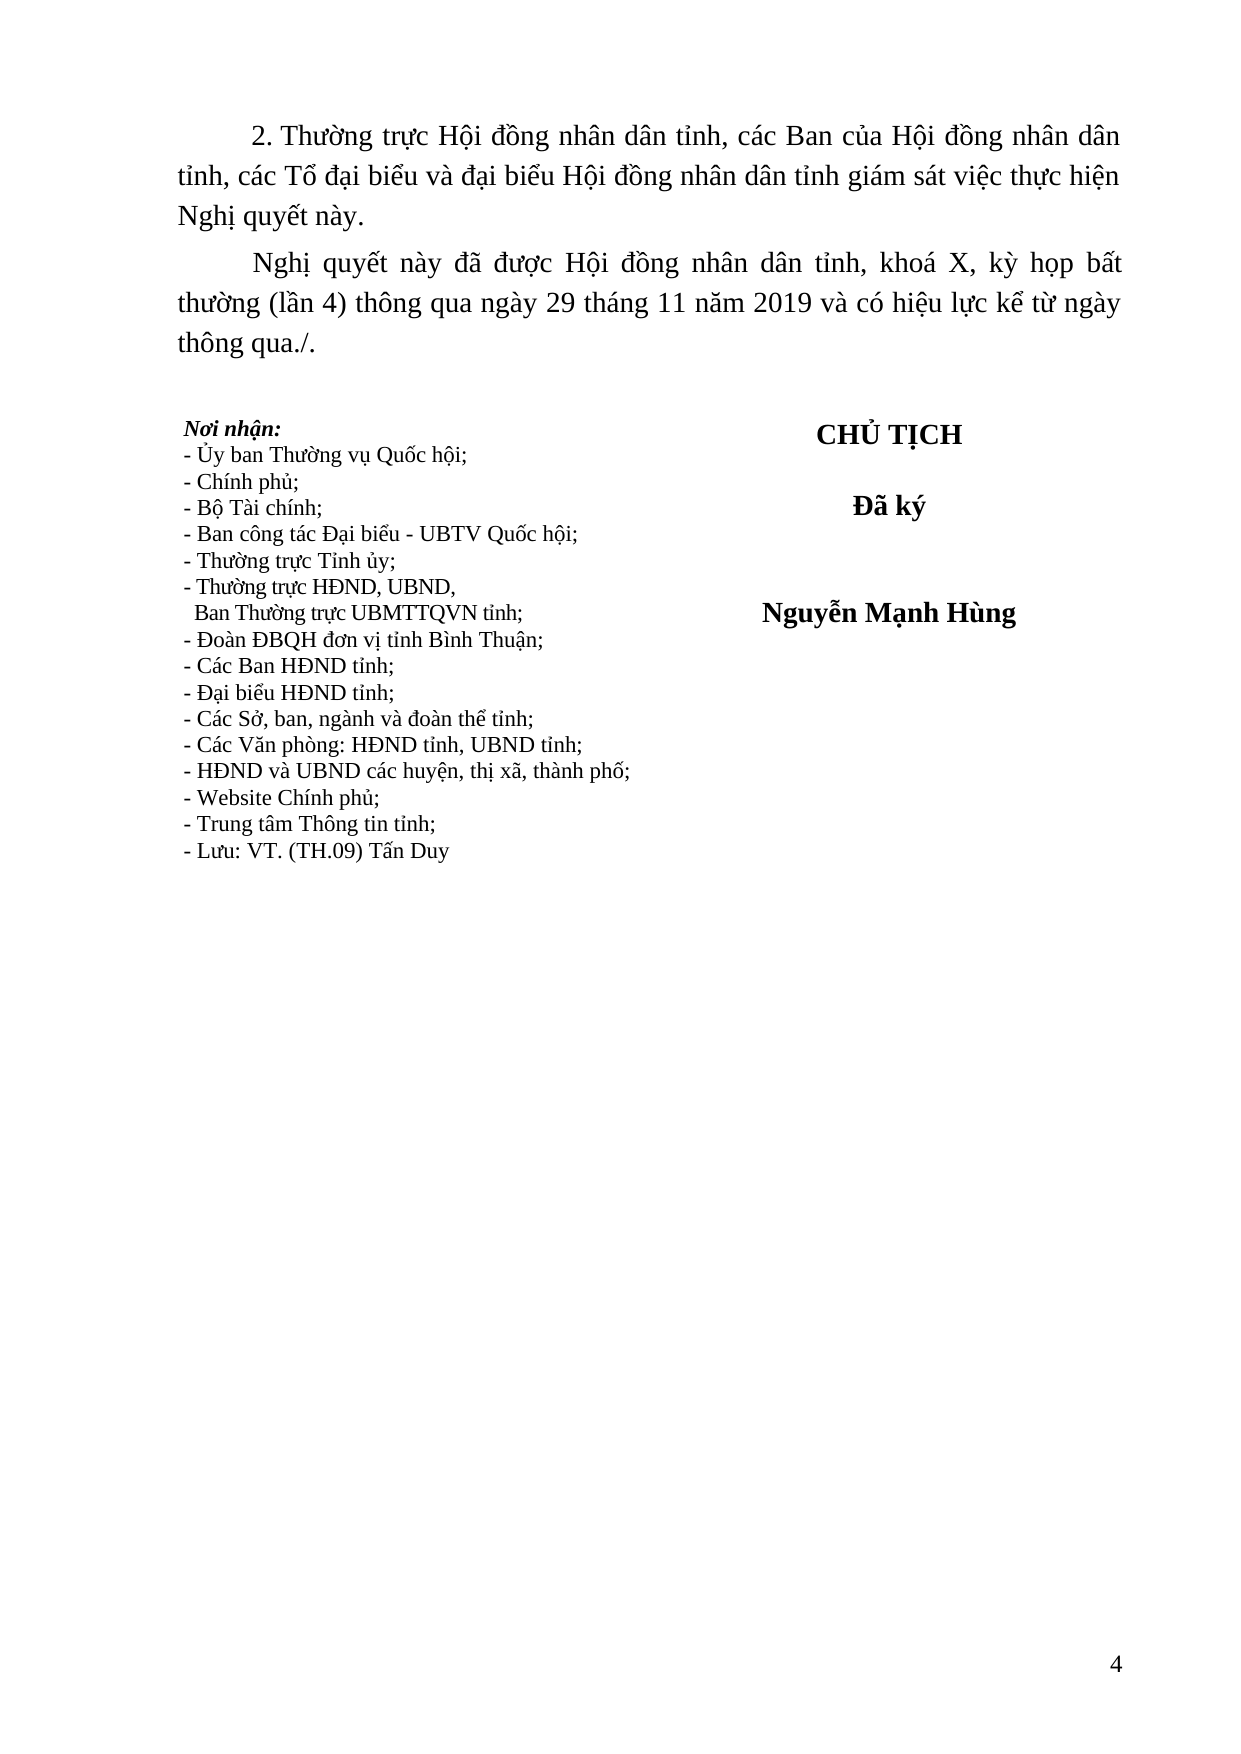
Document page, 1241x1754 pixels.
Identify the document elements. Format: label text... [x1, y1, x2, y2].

list Thường trực Hội đồng nhân dân tỉnh, các Ban của Hội đồng nhân dân tỉnh, các Tổ đại biểu và đại biểu Hội đồng nhân dân tỉnh giám sát việc thực hiện Nghị quyết này. [177, 118, 1122, 232]
table_header CHỦ TỊCH Đã ký Nguyễn Mạnh Hùng [645, 415, 1133, 901]
table_header Nơi nhận: - Ủy ban Thường vụ Quốc hội; - Chính phủ; - Bộ Tài chính; - Ban công tác Đại biểu - UBTV Quốc hội; - Thường trực Tỉnh ủy; - Thường trực HĐND, UBND, Ban Thường trực UBMTTQVN tỉnh; - Đoàn ĐBQH đơn vị tỉnh Bình Thuận; - Các Ban HĐND tỉnh; - Đại biểu HĐND tỉnh; - Các Sở, ban, ngành và đoàn thể tỉnh; - Các Văn phòng: HĐND tỉnh, UBND tỉnh; - HĐND và UBND các huyện, thị xã, thành phố; - Website Chính phủ; - Trung tâm Thông tin tỉnh; - Lưu: VT. (TH.09) Tấn Duy [172, 415, 644, 901]
text Nghị quyết này đã được Hội đồng nhân dân tỉnh, khoá X, kỳ họp bất thường (lần 4) thông qua ngày 29 tháng 11 năm 2019 và có hiệu lực kể từ ngày thông qua./. [177, 245, 1122, 359]
